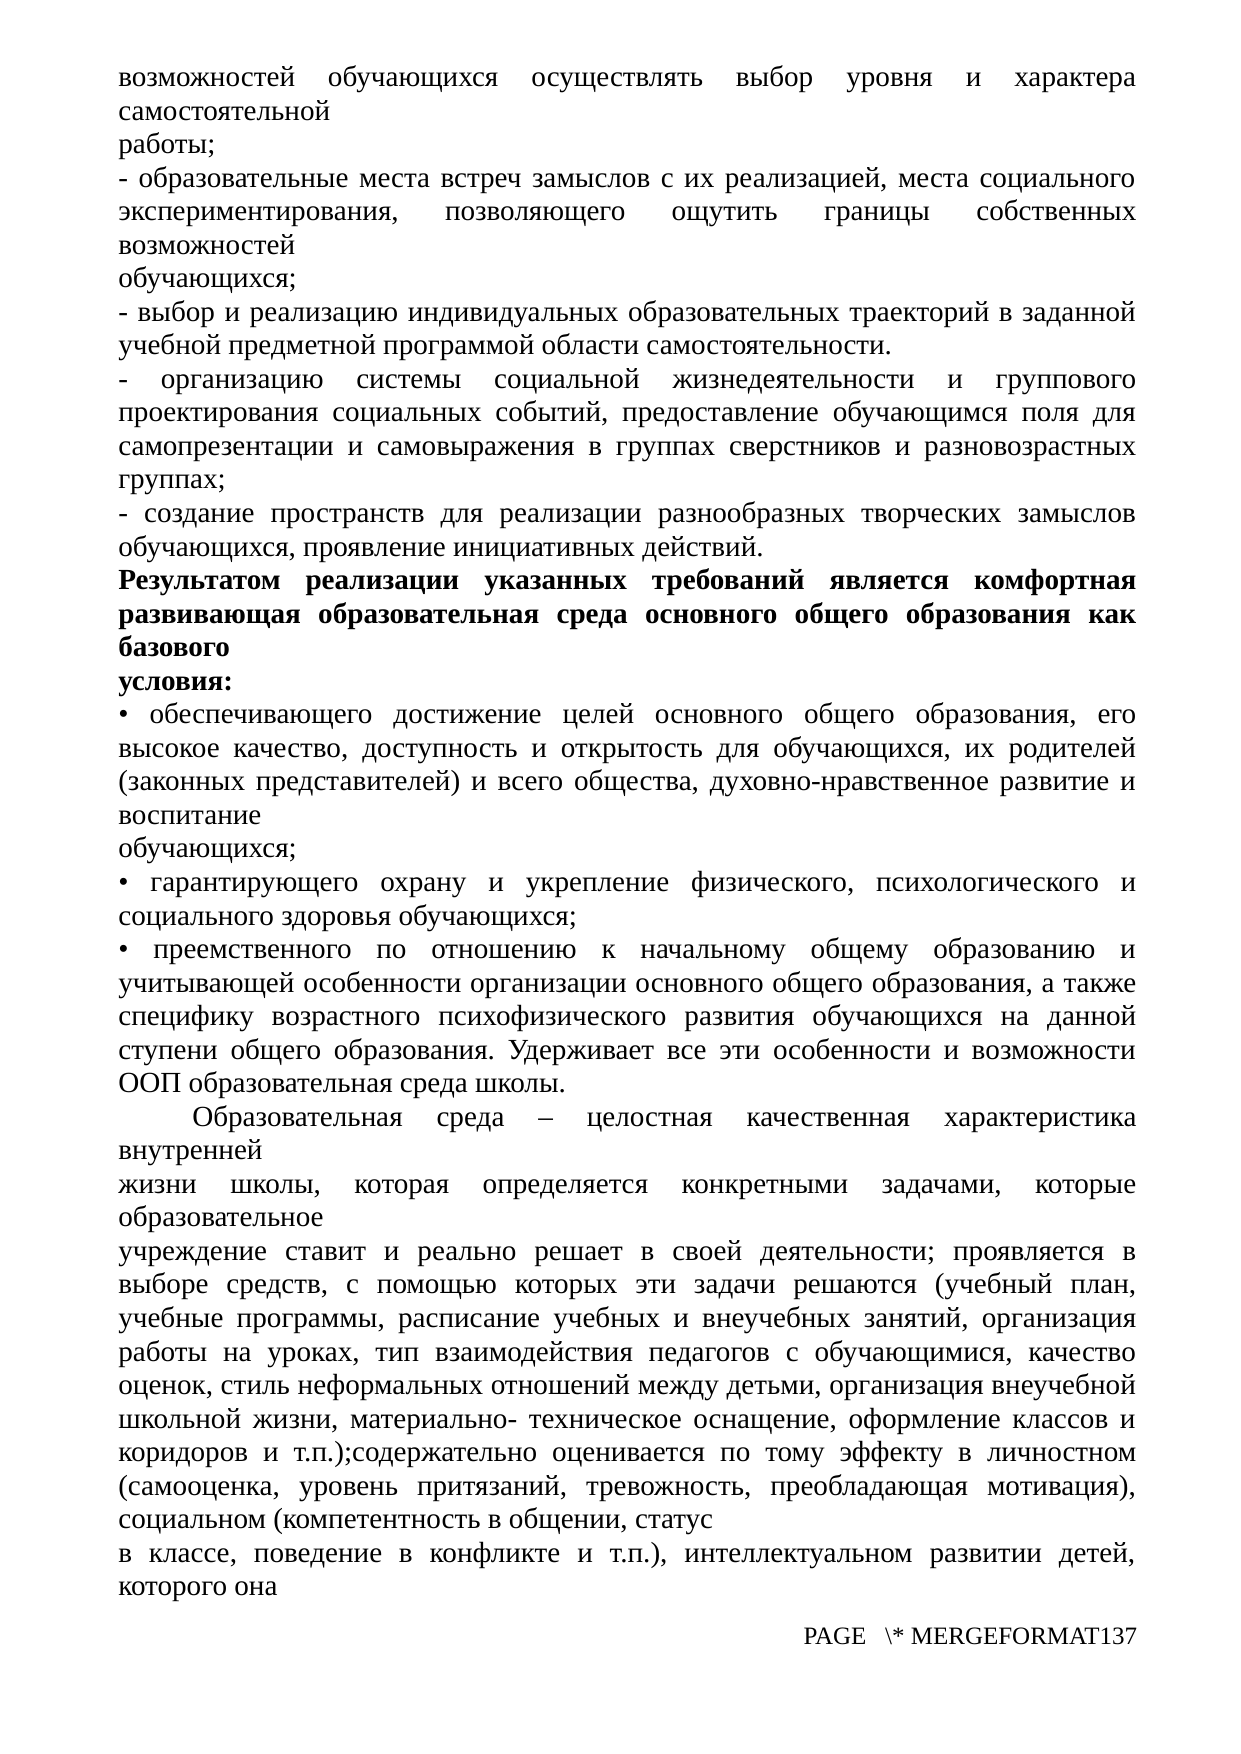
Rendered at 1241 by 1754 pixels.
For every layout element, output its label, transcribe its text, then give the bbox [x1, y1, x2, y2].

text условия: [118, 663, 1137, 696]
text возможностей обучающихся осуществлять выбор уровня и характера самостоятельной [118, 59, 1137, 126]
text Образовательная среда – целостная качественная характеристика внутренней [118, 1099, 1137, 1166]
text работы; [118, 126, 1137, 160]
text - создание пространств для реализации разнообразных творческих замыслов обучающихся, проявление инициативных действий. [118, 495, 1137, 562]
text - выбор и реализацию индивидуальных образовательных траекторий в заданной учебной предметной программой области самостоятельности. [118, 294, 1137, 361]
text • преемственного по отношению к начальному общему образованию и учитывающей особенности организации основного общего образования, а также специфику возрастного психофизического развития обучающихся на данной ступени общего образования. Удерживает все эти особенности и возможности ООП образовательная среда школы. [118, 931, 1137, 1099]
text в классе, поведение в конфликте и т.п.), интеллектуальном развитии детей, которого она [118, 1535, 1137, 1602]
text - организацию системы социальной жизнедеятельности и группового проектирования социальных событий, предоставление обучающимся поля для самопрезентации и самовыражения в группах сверстников и разновозрастных группах; [118, 361, 1137, 495]
text обучающихся; [118, 260, 1137, 294]
text - образовательные места встреч замыслов с их реализацией, места социального экспериментирования, позволяющего ощутить границы собственных возможностей [118, 160, 1137, 260]
text Результатом реализации указанных требований является комфортная развивающая образовательная среда основного общего образования как базового [118, 562, 1137, 663]
text • гарантирующего охрану и укрепление физического, психологического и социального здоровья обучающихся; [118, 864, 1137, 931]
text • обеспечивающего достижение целей основного общего образования, его высокое качество, доступность и открытость для обучающихся, их родителей (законных представителей) и всего общества, духовно-нравственное развитие и воспитание [118, 696, 1137, 831]
text учреждение ставит и реально решает в своей деятельности; проявляется в выборе средств, с помощью которых эти задачи решаются (учебный план, учебные программы, расписание учебных и внеучебных занятий, организация работы на уроках, тип взаимодействия педагогов с обучающимися, качество оценок, стиль неформальных отношений между детьми, организация внеучебной школьной жизни, материально- техническое оснащение, оформление классов и коридоров и т.п.);содержательно оценивается по тому эффекту в личностном (самооценка, уровень притязаний, тревожность, преобладающая мотивация), социальном (компетентность в общении, статус [118, 1233, 1137, 1535]
text обучающихся; [118, 831, 1137, 864]
text жизни школы, которая определяется конкретными задачами, которые образовательное [118, 1166, 1137, 1233]
